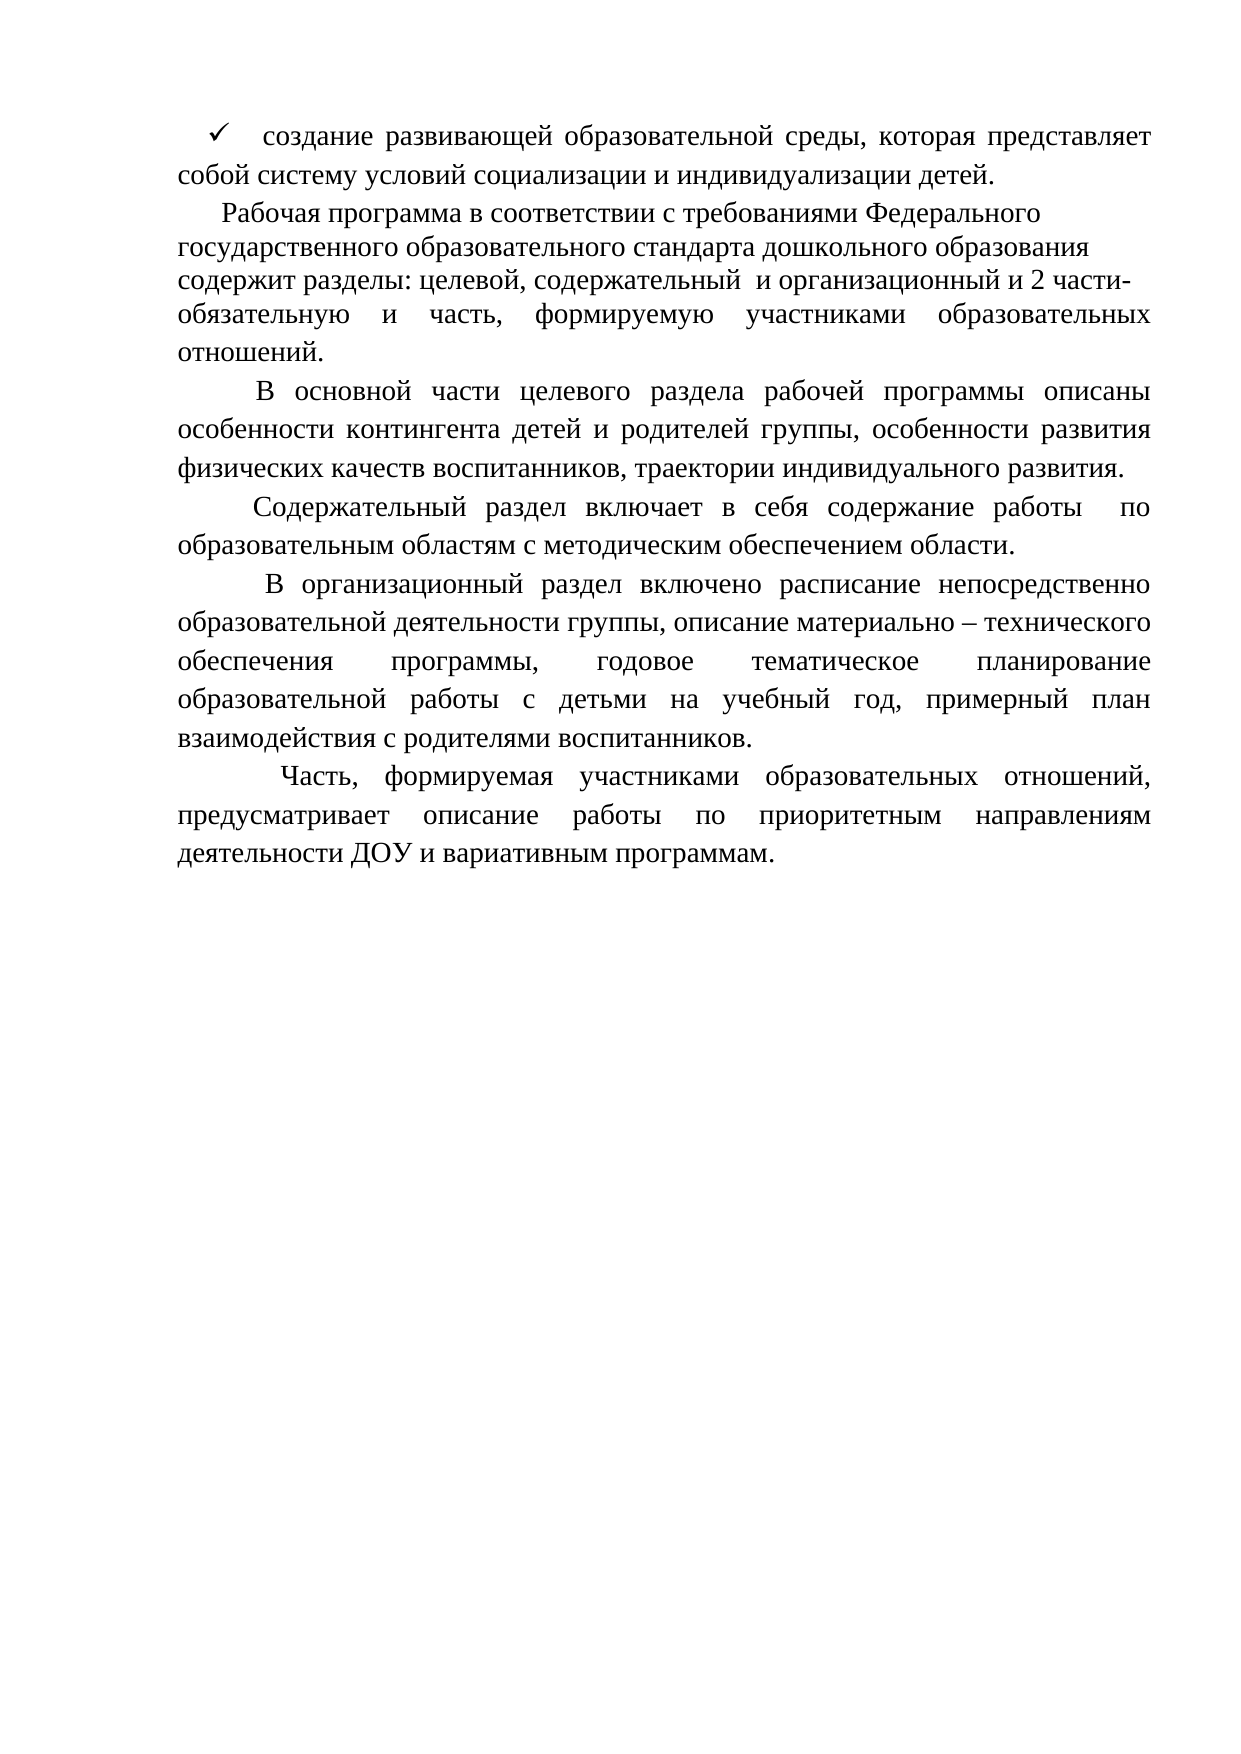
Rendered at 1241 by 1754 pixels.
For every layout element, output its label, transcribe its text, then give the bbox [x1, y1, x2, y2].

text обязательную и часть, формируемую участниками образовательных отношений. [177, 296, 1152, 368]
text В организационный раздел включено расписание непосредственно образовательной деятельности группы, описание материально – технического обеспечения программы, годовое тематическое планирование образовательной работы с детьми на учебный год, примерный план взаимодействия с родителями воспитанников. [177, 566, 1152, 753]
text В основной части целевого раздела рабочей программы описаны особенности контингента детей и родителей группы, особенности развития физических качеств воспитанников, траектории индивидуального развития. [177, 373, 1152, 484]
text Содержательный раздел включает в себя содержание работы по образовательным областям с методическим обеспечением области. [177, 489, 1152, 561]
list создание развивающей образовательной среды, которая представляет собой систему условий социализации и индивидуализации детей. [177, 118, 1152, 190]
text Часть, формируемая участниками образовательных отношений, предусматривает описание работы по приоритетным направлениям деятельности ДОУ и вариативным программам. [177, 758, 1152, 869]
text Рабочая программа в соответствии с требованиями Федерального государственного образовательного стандарта дошкольного образования содержит разделы: целевой, содержательный и организационный и 2 части- [177, 195, 1152, 296]
